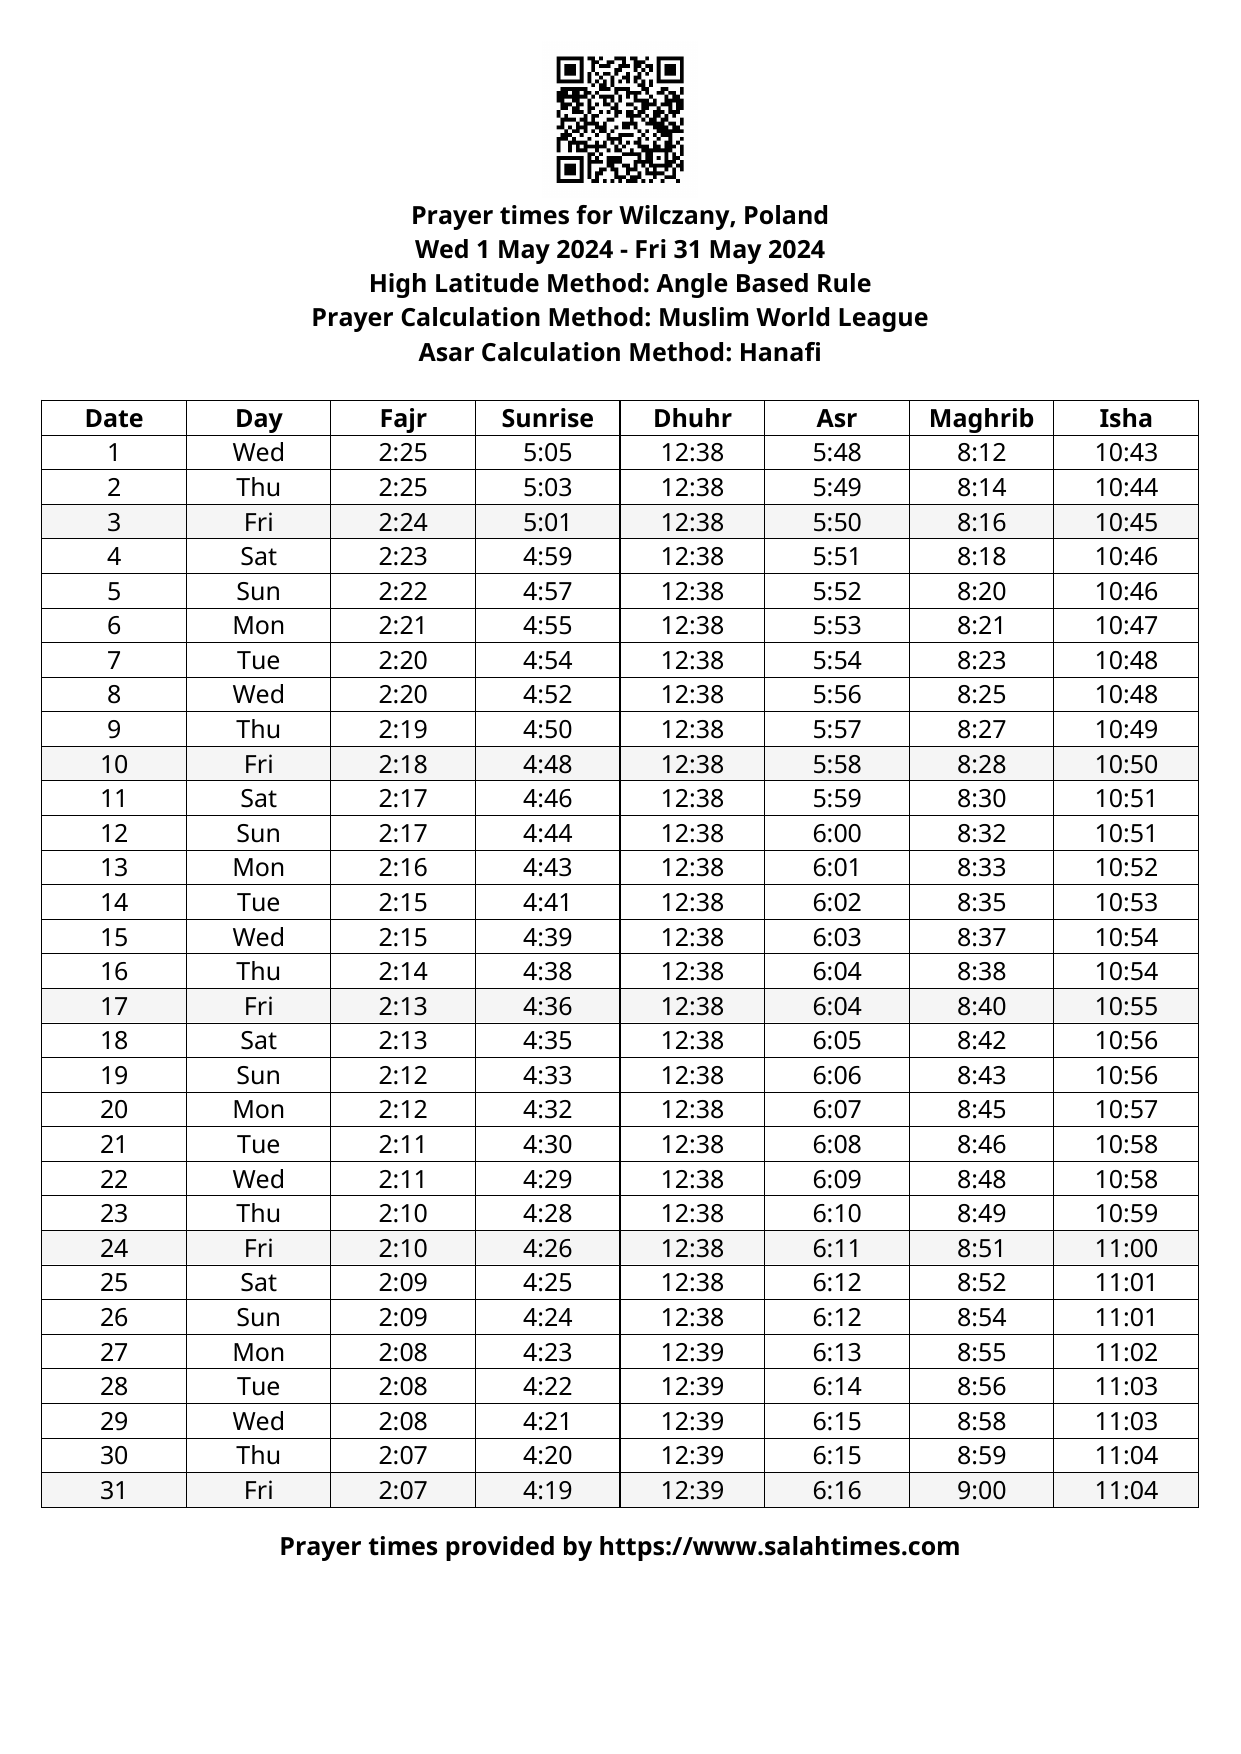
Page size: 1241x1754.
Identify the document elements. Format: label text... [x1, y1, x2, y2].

table_cell 8:48 [910, 1162, 1053, 1195]
table_cell 8:12 [910, 436, 1053, 469]
table_cell 8:37 [910, 920, 1053, 953]
table_cell 12:38 [621, 712, 764, 746]
table_cell 12:38 [621, 436, 764, 469]
table_cell 12:38 [621, 1196, 764, 1230]
table_cell 11:01 [1054, 1300, 1198, 1334]
table_cell 2 [42, 470, 186, 504]
table_cell 29 [42, 1404, 186, 1437]
table_cell 4:23 [476, 1335, 619, 1368]
table_cell 10:43 [1054, 436, 1198, 469]
table_cell 12:39 [621, 1335, 764, 1368]
table_cell 22 [42, 1162, 186, 1195]
table_cell 11:03 [1054, 1404, 1198, 1437]
table_cell 10:46 [1054, 574, 1198, 607]
table_cell 17 [42, 989, 186, 1022]
table_cell Tue [187, 1127, 330, 1161]
table_cell 12:38 [621, 678, 764, 711]
table_cell 4:50 [476, 712, 619, 746]
table_cell 2:13 [331, 989, 475, 1022]
table_cell 12:38 [621, 989, 764, 1022]
table_cell 8:27 [910, 712, 1053, 746]
table_cell 2:22 [331, 574, 475, 607]
table_cell 2:15 [331, 885, 475, 919]
table_cell 4:36 [476, 989, 619, 1022]
table_cell 24 [42, 1231, 186, 1264]
table_cell Fri [187, 989, 330, 1022]
table_cell 8:14 [910, 470, 1053, 504]
table_cell 8:42 [910, 1024, 1053, 1057]
table_cell 6:03 [765, 920, 909, 953]
table_cell 2:16 [331, 851, 475, 884]
table_cell 2:18 [331, 747, 475, 780]
table_cell 10:49 [1054, 712, 1198, 746]
table_cell 12:38 [621, 1231, 764, 1264]
table_cell 10:52 [1054, 851, 1198, 884]
table_cell Sat [187, 1266, 330, 1299]
table_cell 2:11 [331, 1162, 475, 1195]
table_cell 28 [42, 1369, 186, 1403]
table_cell Fri [187, 747, 330, 780]
table_cell 11 [42, 781, 186, 815]
table_cell 2:19 [331, 712, 475, 746]
table_cell 10:51 [1054, 816, 1198, 849]
table_header Date [42, 401, 186, 434]
table_header Dhuhr [621, 401, 764, 434]
table_cell 11:01 [1054, 1266, 1198, 1299]
table_cell 10:51 [1054, 781, 1198, 815]
table_cell 12:38 [621, 1024, 764, 1057]
table_cell 2:20 [331, 643, 475, 677]
table_cell 6:06 [765, 1058, 909, 1092]
table_cell 3 [42, 505, 186, 538]
table_cell 8:59 [910, 1439, 1053, 1472]
table_cell 5 [42, 574, 186, 607]
table_cell 8:23 [910, 643, 1053, 677]
table_cell 4:25 [476, 1266, 619, 1299]
table_cell 4:20 [476, 1439, 619, 1472]
table_cell 2:17 [331, 781, 475, 815]
table_cell 5:54 [765, 643, 909, 677]
table_cell 6:09 [765, 1162, 909, 1195]
table_cell 2:08 [331, 1335, 475, 1368]
table_cell Mon [187, 851, 330, 884]
table_cell 12:38 [621, 470, 764, 504]
picture [542, 41, 699, 198]
table_cell 8:43 [910, 1058, 1053, 1092]
table_cell 8:52 [910, 1266, 1053, 1299]
table_cell 2:09 [331, 1266, 475, 1299]
table_cell 10:57 [1054, 1093, 1198, 1126]
table_cell 4:22 [476, 1369, 619, 1403]
table_cell 10:46 [1054, 539, 1198, 573]
table_cell 2:25 [331, 470, 475, 504]
table_cell 14 [42, 885, 186, 919]
table_cell 20 [42, 1093, 186, 1126]
table_cell 8:58 [910, 1404, 1053, 1437]
table_cell 15 [42, 920, 186, 953]
table_cell 5:58 [765, 747, 909, 780]
table_cell 12:38 [621, 816, 764, 849]
table_cell 2:15 [331, 920, 475, 953]
table_cell 12:38 [621, 1300, 764, 1334]
table_cell 9:00 [910, 1473, 1053, 1507]
table_cell Sun [187, 816, 330, 849]
table_cell 23 [42, 1196, 186, 1230]
table_cell 11:04 [1054, 1473, 1198, 1507]
table_cell Mon [187, 1335, 330, 1368]
table_cell 4:26 [476, 1231, 619, 1264]
table_cell 4:55 [476, 609, 619, 642]
table_cell 8:28 [910, 747, 1053, 780]
table_cell 1 [42, 436, 186, 469]
table_header Maghrib [910, 401, 1053, 434]
table_cell Wed [187, 1404, 330, 1437]
table_cell 4:59 [476, 539, 619, 573]
table_cell 6:15 [765, 1404, 909, 1437]
table_cell 2:08 [331, 1369, 475, 1403]
table_cell 8:45 [910, 1093, 1053, 1126]
table_cell Thu [187, 712, 330, 746]
table_cell 5:49 [765, 470, 909, 504]
table_cell 6:12 [765, 1300, 909, 1334]
table_cell 13 [42, 851, 186, 884]
table_cell 2:14 [331, 954, 475, 988]
table_cell 11:00 [1054, 1231, 1198, 1264]
table_cell 5:59 [765, 781, 909, 815]
table_cell 10:55 [1054, 989, 1198, 1022]
table_cell 6:12 [765, 1266, 909, 1299]
table_cell 10:58 [1054, 1127, 1198, 1161]
table_cell 8:54 [910, 1300, 1053, 1334]
table_cell 5:50 [765, 505, 909, 538]
table_cell 30 [42, 1439, 186, 1472]
table_cell 5:57 [765, 712, 909, 746]
table_cell 5:03 [476, 470, 619, 504]
table_cell 12:38 [621, 851, 764, 884]
table_cell Tue [187, 885, 330, 919]
table_cell 4:41 [476, 885, 619, 919]
table_cell Thu [187, 470, 330, 504]
text Wed 1 May 2024 - Fri 31 May 2024 [42, 232, 1198, 266]
table_cell 8:38 [910, 954, 1053, 988]
table_cell 4:35 [476, 1024, 619, 1057]
table_cell 10 [42, 747, 186, 780]
table_cell 2:20 [331, 678, 475, 711]
table_header Sunrise [476, 401, 619, 434]
table_cell 8:56 [910, 1369, 1053, 1403]
text High Latitude Method: Angle Based Rule [42, 266, 1198, 300]
table_cell 12:38 [621, 1093, 764, 1126]
table_cell Fri [187, 1473, 330, 1507]
table_cell 4:28 [476, 1196, 619, 1230]
table_cell 19 [42, 1058, 186, 1092]
table_cell 8:21 [910, 609, 1053, 642]
table_cell Fri [187, 1231, 330, 1264]
table_cell 4:30 [476, 1127, 619, 1161]
table_cell 2:12 [331, 1093, 475, 1126]
table_cell 10:45 [1054, 505, 1198, 538]
table_cell 2:13 [331, 1024, 475, 1057]
table_cell 12:38 [621, 747, 764, 780]
table_cell 31 [42, 1473, 186, 1507]
table_cell 4:54 [476, 643, 619, 677]
table_cell Thu [187, 1439, 330, 1472]
table_cell 2:24 [331, 505, 475, 538]
table_cell 12:38 [621, 954, 764, 988]
table_cell 10:56 [1054, 1024, 1198, 1057]
table_cell 2:12 [331, 1058, 475, 1092]
table_cell Fri [187, 505, 330, 538]
table_cell 8:16 [910, 505, 1053, 538]
table_cell 16 [42, 954, 186, 988]
table_cell 26 [42, 1300, 186, 1334]
table_cell 11:02 [1054, 1335, 1198, 1368]
table_cell 12:39 [621, 1439, 764, 1472]
table_cell 12:38 [621, 539, 764, 573]
table_cell 2:10 [331, 1231, 475, 1264]
table_header Day [187, 401, 330, 434]
table_cell 8:25 [910, 678, 1053, 711]
table_cell 6:15 [765, 1439, 909, 1472]
table_cell 6:11 [765, 1231, 909, 1264]
table_cell 8 [42, 678, 186, 711]
table_cell 12:38 [621, 1058, 764, 1092]
table_cell 11:03 [1054, 1369, 1198, 1403]
table_cell 10:58 [1054, 1162, 1198, 1195]
text Prayer times for Wilczany, Poland [42, 198, 1198, 232]
table_cell 6:08 [765, 1127, 909, 1161]
table_cell 4:19 [476, 1473, 619, 1507]
table_cell 5:56 [765, 678, 909, 711]
text Asar Calculation Method: Hanafi [42, 334, 1198, 368]
table_cell 6:05 [765, 1024, 909, 1057]
table_cell Tue [187, 643, 330, 677]
table_cell 10:59 [1054, 1196, 1198, 1230]
table_cell Sun [187, 1058, 330, 1092]
table_header Isha [1054, 401, 1198, 434]
table_cell 27 [42, 1335, 186, 1368]
table_cell 6:04 [765, 954, 909, 988]
table_cell 10:54 [1054, 920, 1198, 953]
text Prayer Calculation Method: Muslim World League [42, 300, 1198, 334]
table_cell 4 [42, 539, 186, 573]
table_cell 6 [42, 609, 186, 642]
table_cell 4:43 [476, 851, 619, 884]
table_cell 6:10 [765, 1196, 909, 1230]
table_cell 12 [42, 816, 186, 849]
table_cell Mon [187, 1093, 330, 1126]
table_cell Wed [187, 436, 330, 469]
table_cell 10:44 [1054, 470, 1198, 504]
table_cell 9 [42, 712, 186, 746]
table_cell 5:48 [765, 436, 909, 469]
table_cell 12:38 [621, 920, 764, 953]
table_cell 5:51 [765, 539, 909, 573]
table_cell 18 [42, 1024, 186, 1057]
table_cell 12:39 [621, 1473, 764, 1507]
table_cell 10:56 [1054, 1058, 1198, 1092]
table_cell Sun [187, 1300, 330, 1334]
table_cell 10:47 [1054, 609, 1198, 642]
table_cell Sat [187, 1024, 330, 1057]
table_cell 6:02 [765, 885, 909, 919]
table_cell 6:14 [765, 1369, 909, 1403]
table_cell 4:57 [476, 574, 619, 607]
table_cell 2:08 [331, 1404, 475, 1437]
table_cell 10:53 [1054, 885, 1198, 919]
table_cell 8:55 [910, 1335, 1053, 1368]
table_cell 8:18 [910, 539, 1053, 573]
table_cell 10:48 [1054, 678, 1198, 711]
table_cell 12:39 [621, 1369, 764, 1403]
table_cell 8:32 [910, 816, 1053, 849]
table_cell Sat [187, 539, 330, 573]
table_cell 4:48 [476, 747, 619, 780]
table_cell 12:38 [621, 574, 764, 607]
table_cell 6:00 [765, 816, 909, 849]
table_cell Thu [187, 954, 330, 988]
table_cell 8:30 [910, 781, 1053, 815]
table_cell 2:23 [331, 539, 475, 573]
table_cell 5:05 [476, 436, 619, 469]
table_cell Sun [187, 574, 330, 607]
table_cell 12:39 [621, 1404, 764, 1437]
table_cell 4:52 [476, 678, 619, 711]
table_cell 6:07 [765, 1093, 909, 1126]
table_cell 10:54 [1054, 954, 1198, 988]
table_cell 8:49 [910, 1196, 1053, 1230]
table_cell 12:38 [621, 1266, 764, 1299]
table_cell Mon [187, 609, 330, 642]
table_cell 12:38 [621, 1162, 764, 1195]
table_cell 4:24 [476, 1300, 619, 1334]
table_cell 4:39 [476, 920, 619, 953]
table_cell 10:48 [1054, 643, 1198, 677]
table_cell 6:04 [765, 989, 909, 1022]
table_cell Wed [187, 920, 330, 953]
table_cell Thu [187, 1196, 330, 1230]
table_cell 4:44 [476, 816, 619, 849]
table_cell 8:35 [910, 885, 1053, 919]
table_cell 12:38 [621, 1127, 764, 1161]
table_header Fajr [331, 401, 475, 434]
table_cell 5:52 [765, 574, 909, 607]
table_cell 2:17 [331, 816, 475, 849]
table_cell 8:33 [910, 851, 1053, 884]
table_cell 25 [42, 1266, 186, 1299]
table_cell 8:20 [910, 574, 1053, 607]
table_cell Wed [187, 678, 330, 711]
table_cell 4:29 [476, 1162, 619, 1195]
table_cell 2:07 [331, 1473, 475, 1507]
table_header Asr [765, 401, 909, 434]
table_cell 12:38 [621, 885, 764, 919]
table_cell 2:11 [331, 1127, 475, 1161]
table_cell 4:33 [476, 1058, 619, 1092]
table_cell Sat [187, 781, 330, 815]
table_cell 8:40 [910, 989, 1053, 1022]
table_cell 2:10 [331, 1196, 475, 1230]
text Prayer times provided by https://www.salahtimes.com [42, 1528, 1198, 1563]
table_cell 2:21 [331, 609, 475, 642]
table_cell 12:38 [621, 609, 764, 642]
table_cell 5:01 [476, 505, 619, 538]
table_cell 6:16 [765, 1473, 909, 1507]
table_cell 2:25 [331, 436, 475, 469]
table_cell 10:50 [1054, 747, 1198, 780]
table_cell 4:38 [476, 954, 619, 988]
table_cell 6:01 [765, 851, 909, 884]
table_cell 2:09 [331, 1300, 475, 1334]
table_cell 12:38 [621, 781, 764, 815]
table_cell 7 [42, 643, 186, 677]
table_cell Wed [187, 1162, 330, 1195]
table_cell Tue [187, 1369, 330, 1403]
table_cell 12:38 [621, 643, 764, 677]
table_cell 12:38 [621, 505, 764, 538]
table_cell 4:32 [476, 1093, 619, 1126]
table_cell 8:51 [910, 1231, 1053, 1264]
table_cell 21 [42, 1127, 186, 1161]
table_cell 8:46 [910, 1127, 1053, 1161]
table_cell 11:04 [1054, 1439, 1198, 1472]
table_cell 4:46 [476, 781, 619, 815]
table_cell 2:07 [331, 1439, 475, 1472]
table_cell 4:21 [476, 1404, 619, 1437]
table_cell 6:13 [765, 1335, 909, 1368]
table_cell 5:53 [765, 609, 909, 642]
